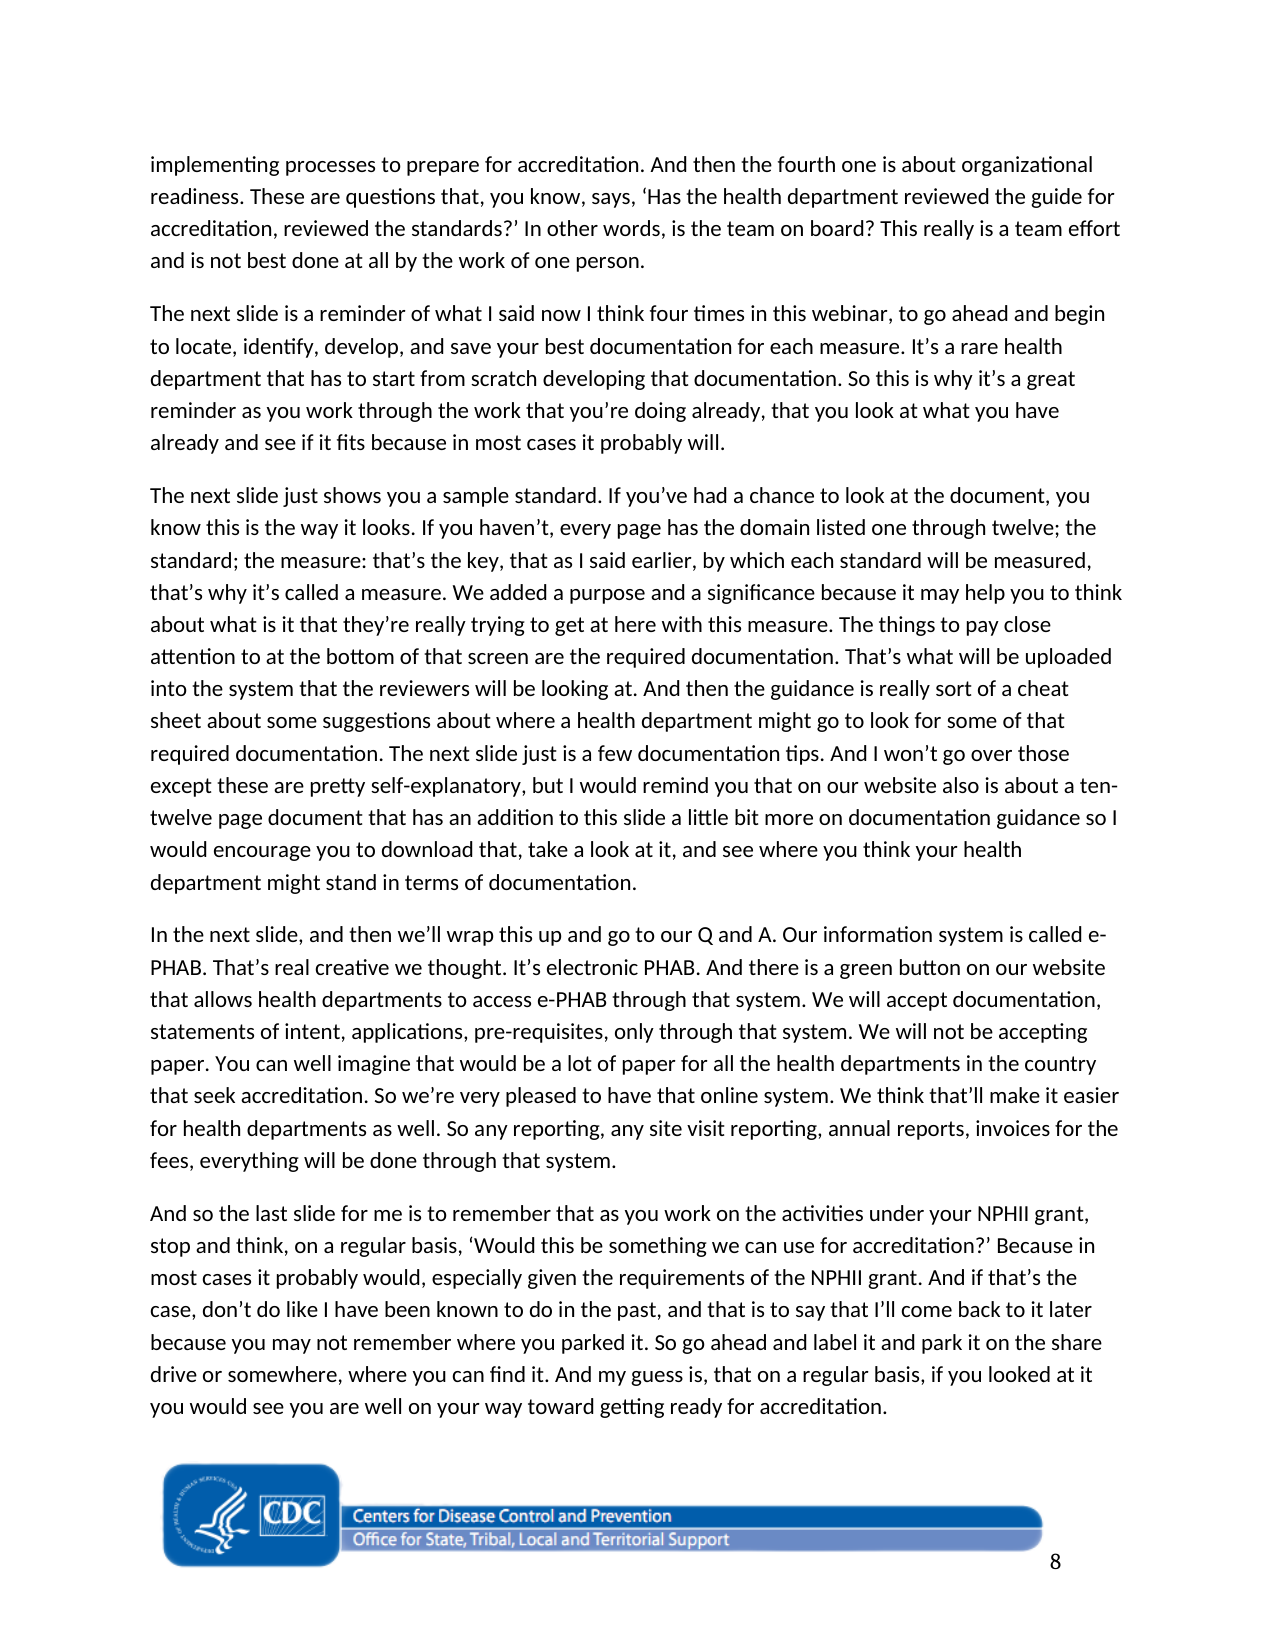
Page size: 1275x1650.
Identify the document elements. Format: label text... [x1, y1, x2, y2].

picture [150, 1461, 1050, 1570]
text And so the last slide for me is to remember that as you work on the activities under your NPHII grant, stop and think, on a regular basis, ‘Would this be something we can use for accreditation?’ Because in most cases it probably would, especially given the requirements of the NPHII grant. And if that’s the case, don’t do like I have been known to do in the past, and that is to say that I’ll come back to it later because you may not remember where you parked it. So go ahead and label it and park it on the share drive or somewhere, where you can find it. And my guess is, that on a regular basis, if you looked at it you would see you are well on your way toward getting ready for accreditation. [150, 1199, 1125, 1420]
text In the next slide, and then we’ll wrap this up and go to our Q and A. Our information system is called e-PHAB. That’s real creative we thought. It’s electronic PHAB. And there is a green button on our website that allows health departments to access e-PHAB through that system. We will accept documentation, statements of intent, applications, pre-requisites, only through that system. We will not be accepting paper. You can well imagine that would be a lot of paper for all the health departments in the country that seek accreditation. So we’re very pleased to have that online system. We think that’ll make it easier for health departments as well. So any reporting, any site visit reporting, annual reports, invoices for the fees, everything will be done through that system. [150, 921, 1125, 1174]
text The next slide just shows you a sample standard. If you’ve had a chance to look at the document, you know this is the way it looks. If you haven’t, every page has the domain listed one through twelve; the standard; the measure: that’s the key, that as I said earlier, by which each standard will be measured, that’s why it’s called a measure. We added a purpose and a significance because it may help you to think about what is it that they’re really trying to get at here with this measure. The things to pay close attention to at the bottom of that screen are the required documentation. That’s what will be uploaded into the system that the reviewers will be looking at. And then the guidance is really sort of a cheat sheet about some suggestions about where a health department might go to look for some of that required documentation. The next slide just is a few documentation tips. And I won’t go over those except these are pretty self-explanatory, but I would remind you that on our website also is about a ten-twelve page document that has an addition to this slide a little bit more on documentation guidance so I would encourage you to download that, take a look at it, and see where you think your health department might stand in terms of documentation. [150, 481, 1125, 896]
text The next slide is a reminder of what I said now I think four times in this webinar, to go ahead and begin to locate, identify, develop, and save your best documentation for each measure. It’s a rare health department that has to start from scratch developing that documentation. So this is why it’s a great reminder as you work through the work that you’re doing already, that you look at what you have already and see if it fits because in most cases it probably will. [150, 299, 1125, 456]
